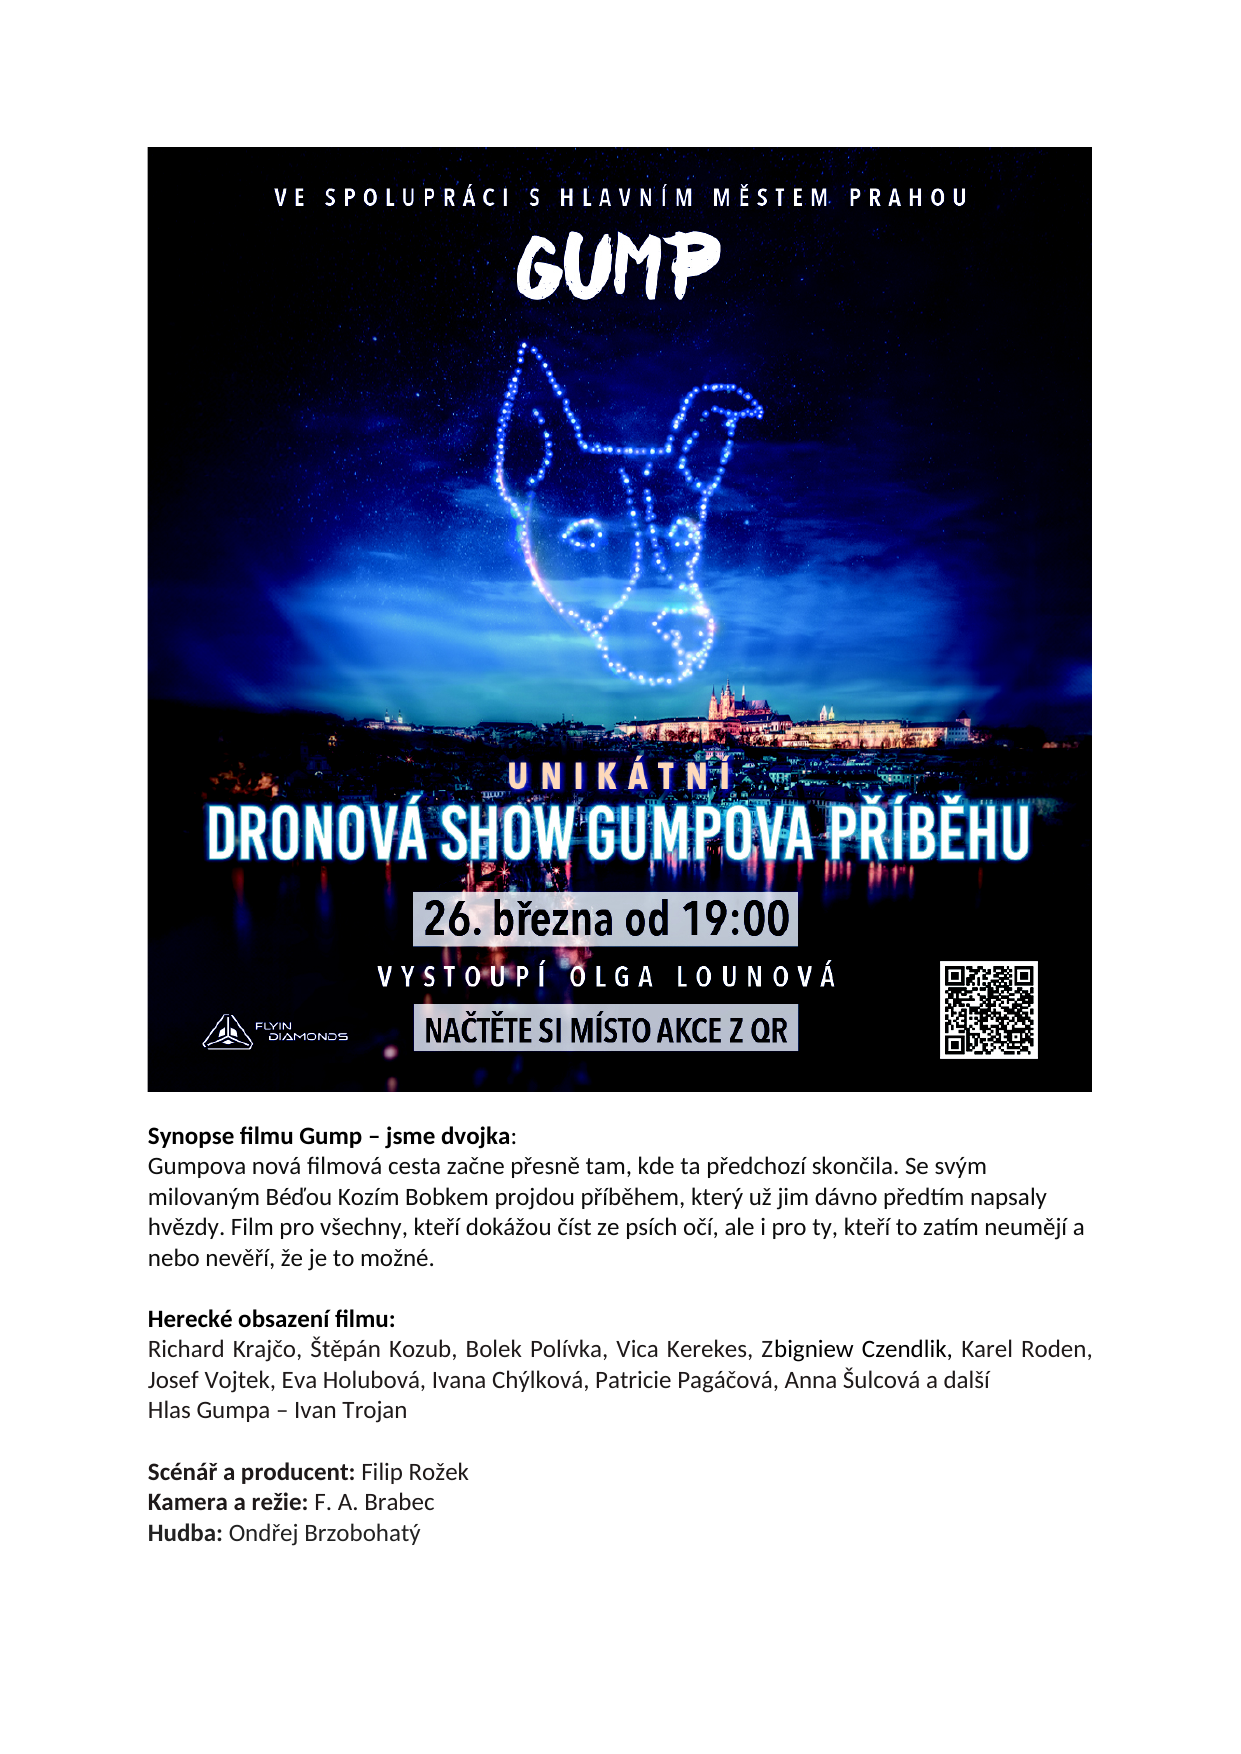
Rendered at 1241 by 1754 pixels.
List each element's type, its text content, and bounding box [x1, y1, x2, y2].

text Synopse filmu Gump – jsme dvojka: [148, 1120, 1093, 1151]
text Gumpova nová filmová cesta začne přesně tam, kde ta předchozí skončila. Se svým milovaným Béďou Kozím Bobkem projdou příběhem, který už jim dávno předtím napsaly hvězdy. Film pro všechny, kteří dokážou číst ze psích očí, ale i pro ty, kteří to zatím neumějí a nebo nevěří, že je to možné. [435, 1151, 1093, 1273]
text Hlas Gumpa – Ivan Trojan [148, 1395, 1093, 1425]
text Kamera a režie: F. A. Brabec [148, 1486, 1093, 1517]
text Scénář a producent: Filip Rožek [148, 1456, 1093, 1486]
text Richard Krajčo, Štěpán Kozub, Bolek Polívka, Vica Kerekes, Zbigniew Czendlik, Karel Roden, Josef Vojtek, Eva Holubová, Ivana Chýlková, Patricie Pagáčová, Anna Šulcová a další [148, 1334, 1093, 1395]
text Hudba: Ondřej Brzobohatý [148, 1517, 1093, 1547]
picture [147, 147, 1092, 1092]
text Herecké obsazení filmu: [148, 1303, 1093, 1334]
